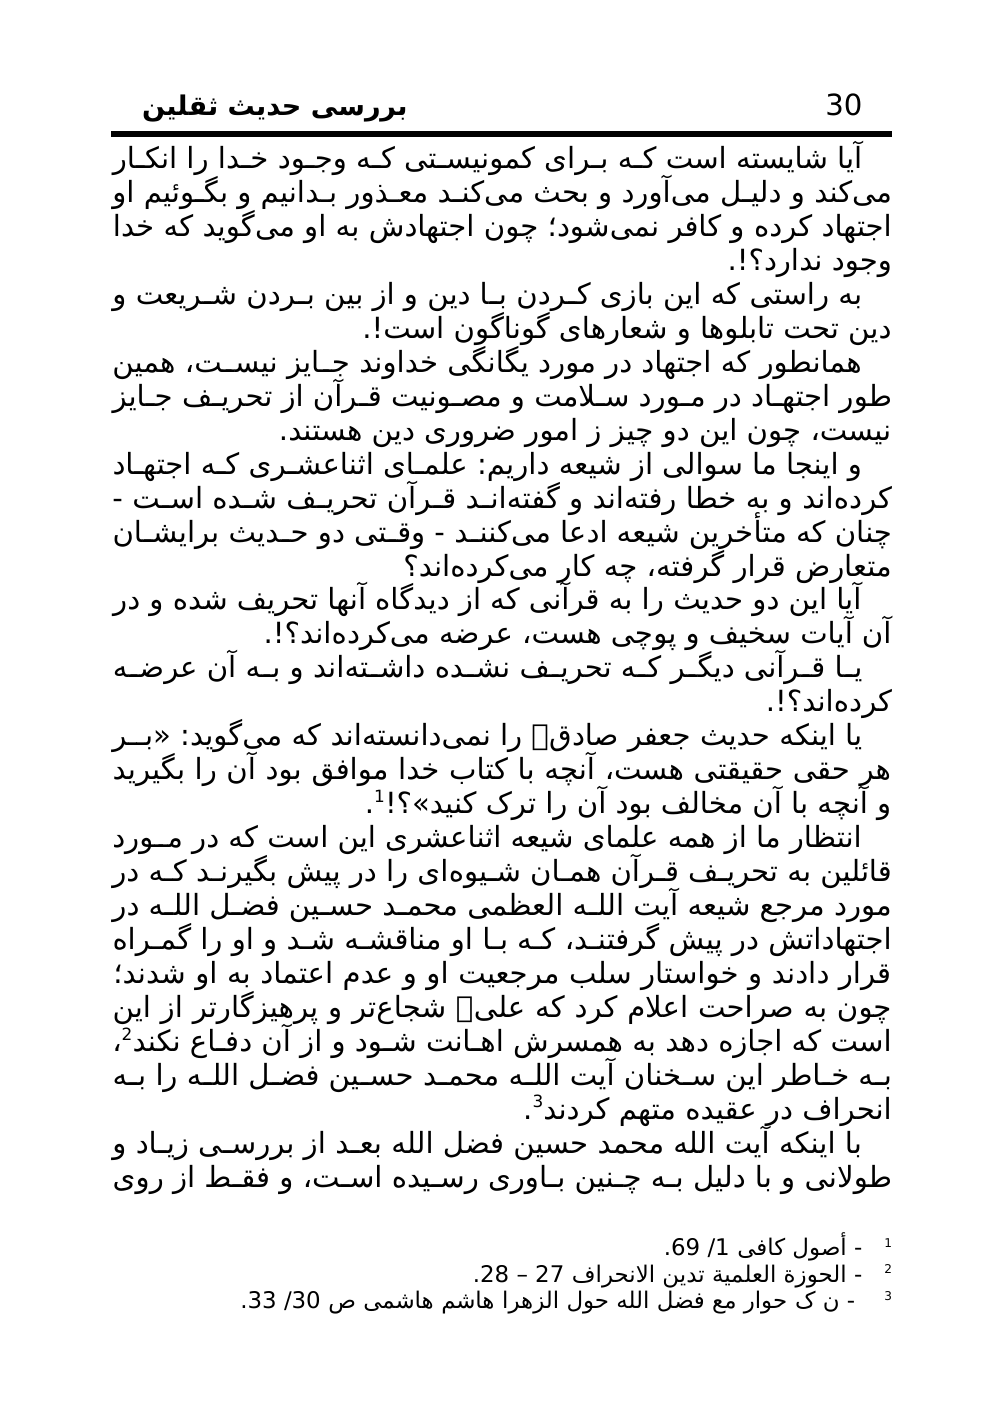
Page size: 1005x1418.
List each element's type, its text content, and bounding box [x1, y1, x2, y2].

text به راستی که این بازی کردن با دین و از بین بردن شریعت و دین تحت تابلوها و شعارهای گوناگون است!. [112, 277, 892, 345]
text یا قرآنی دیگر که تحریف نشده داشته‌اند و به آن عرضه کرده‌اند؟!. [112, 651, 892, 719]
text آیا شایسته است که برای کمونیستی که وجود خدا را انکار می‌کند و دلیل می‌آورد و بحث می‌کند معذور بدانیم و بگوئیم او اجتهاد کرده و کافر نمی‌شود؛ چون اجتهادش به او می‌گوید که خدا وجود ندارد؟!. [112, 141, 892, 277]
text یا اینکه حدیث جعفر صادق را نمی‌دانسته‌اند که می‌گوید: «بر هر حقی حقیقتی هست، آنچه با کتاب خدا موافق بود آن را بگیرید و آنچه با آن مخالف بود آن را ترک کنید»؟!. [112, 719, 892, 821]
text و اینجا ما سوالی از شیعه داریم: علمای اثناعشری که اجتهاد کرده‌اند و به خطا رفته‌اند و گفته‌اند قرآن تحریف شده است - چنان که متأخرین شیعه ادعا می‌کنند - وقتی دو حدیث برایشان متعارض قرار گرفته، چه کار می‌کرده‌اند؟ [112, 447, 892, 583]
text آیا این دو حدیث را به قرآنی که از دیدگاه آنها تحریف شده و در آن آیات سخیف و پوچی هست، عرضه می‌کرده‌اند؟!. [112, 583, 892, 651]
text همانطور که اجتهاد در مورد یگانگی خداوند جایز نیست، همین طور اجتهاد در مورد سلامت و مصونیت قرآن از تحریف جایز نیست، چون این دو چیز ز امور ضروری دین هستند. [112, 345, 892, 447]
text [112, 1126, 892, 1194]
text انتظار ما از همه علمای شیعه اثناعشری این است که در مورد قائلین به تحریف قرآن همان شیوه‌ای را در پیش بگیرند که در مورد مرجع شیعه آیت الله العظمی محمد حسین فضل الله در اجتهاداتش در پیش گرفتند، که با او مناقشه شد و او را گمراه قرار دادند و خواستار سلب مرجعیت او و عدم اعتماد به او شدند؛ چون به صراحت اعلام کرد که علی شجاع‌تر و پرهیزگارتر از این است که اجازه دهد به همسرش اهانت شود و از آن دفاع نکند، به خاطر این سخنان آیت الله محمد حسین فضل الله را به انحراف در عقیده متهم کردند. [112, 821, 892, 1126]
